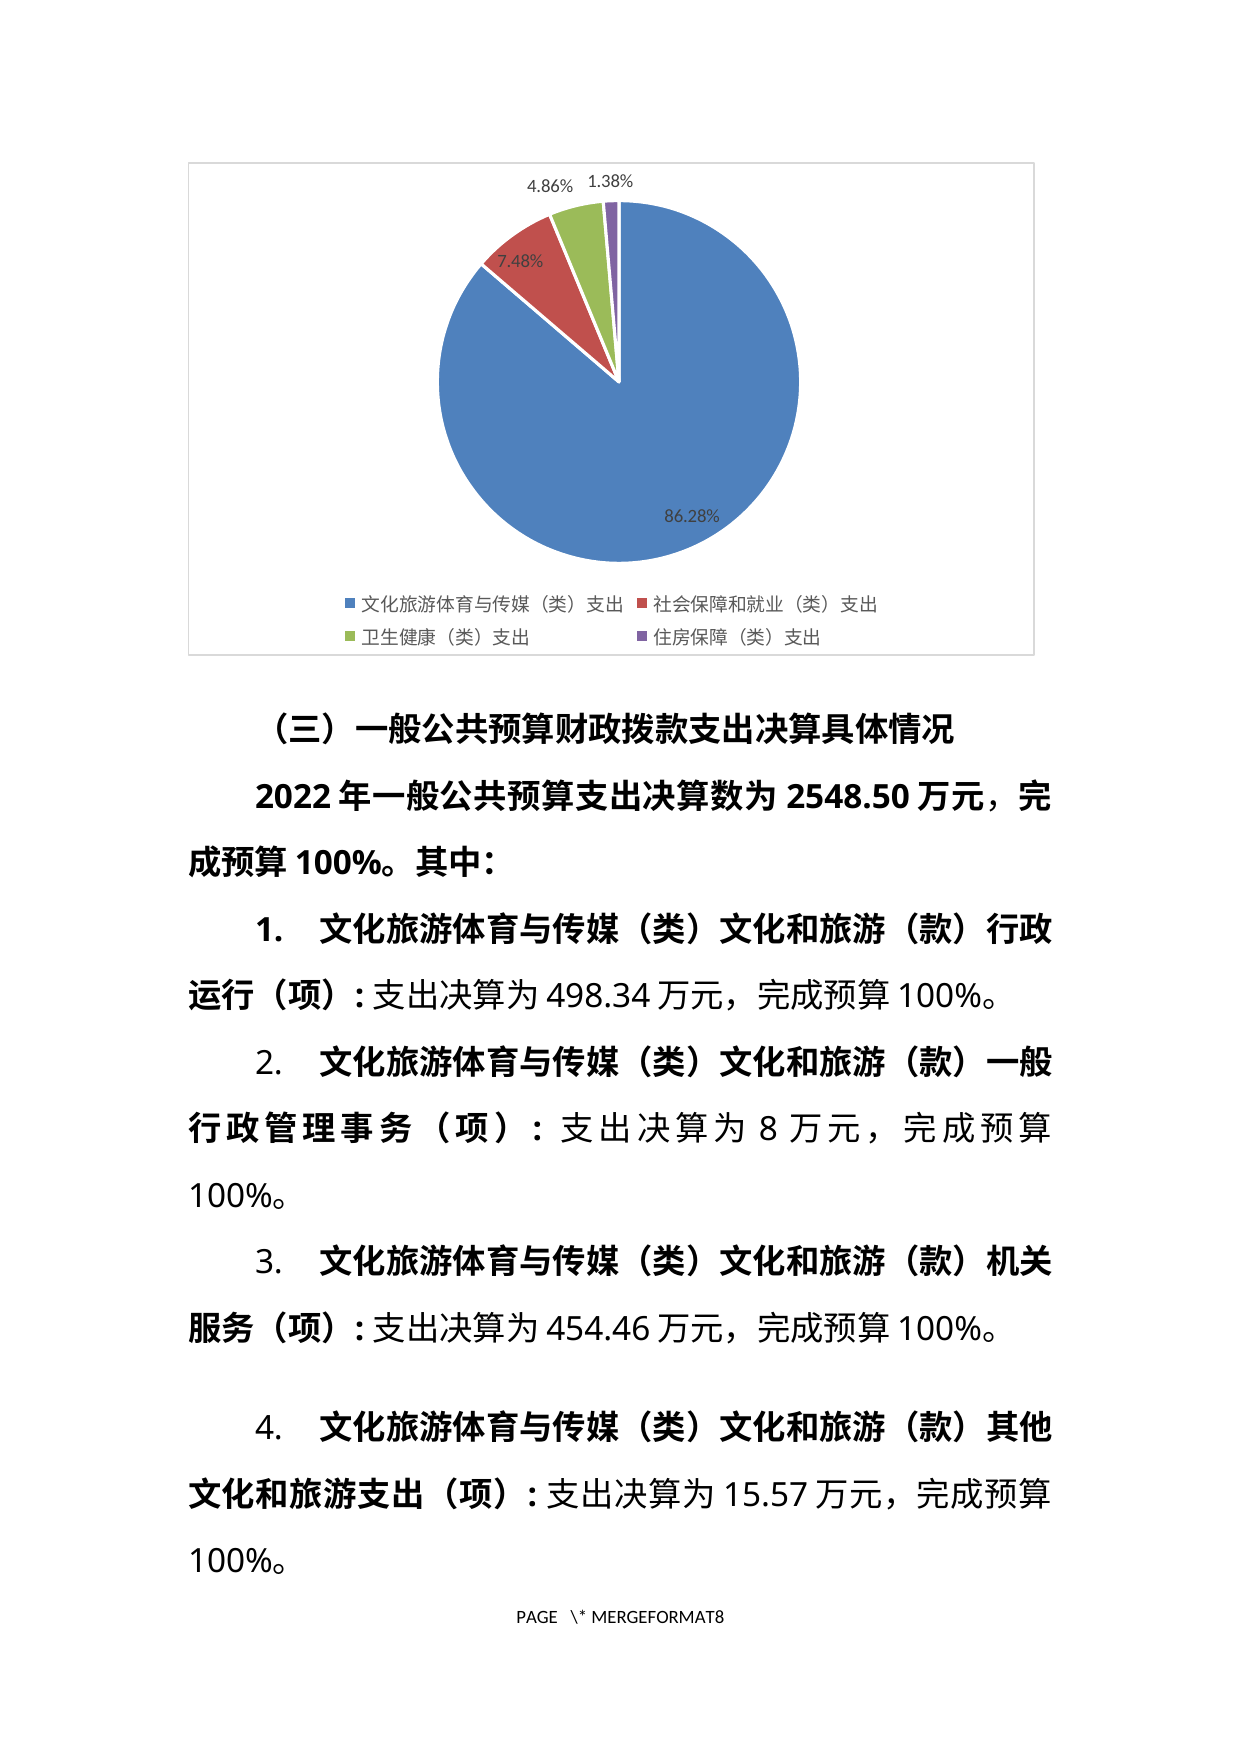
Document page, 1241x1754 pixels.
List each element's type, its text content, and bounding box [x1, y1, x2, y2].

list 文化旅游体育与传媒（类）文化和旅游（款）行政运行（项）: 支出决算为498.34万元，完成预算100%。 [188, 893, 1052, 1026]
text （三）一般公共预算财政拨款支出决算具体情况 [188, 694, 1052, 761]
list 文化旅游体育与传媒（类）文化和旅游（款）机关服务（项）: 支出决算为454.46万元，完成预算100%。 [188, 1226, 1052, 1359]
list 文化旅游体育与传媒（类）文化和旅游（款）其他文化和旅游支出（项）: 支出决算为15.57万元，完成预算100%。 [188, 1392, 1052, 1591]
text 2022年一般公共预算支出决算数为2548.50万元，完成预算100%。其中： [188, 761, 1052, 893]
list 文化旅游体育与传媒（类）文化和旅游（款）一般行政管理事务（项）: 支出决算为8万元，完成预算100%。 [188, 1026, 1052, 1226]
